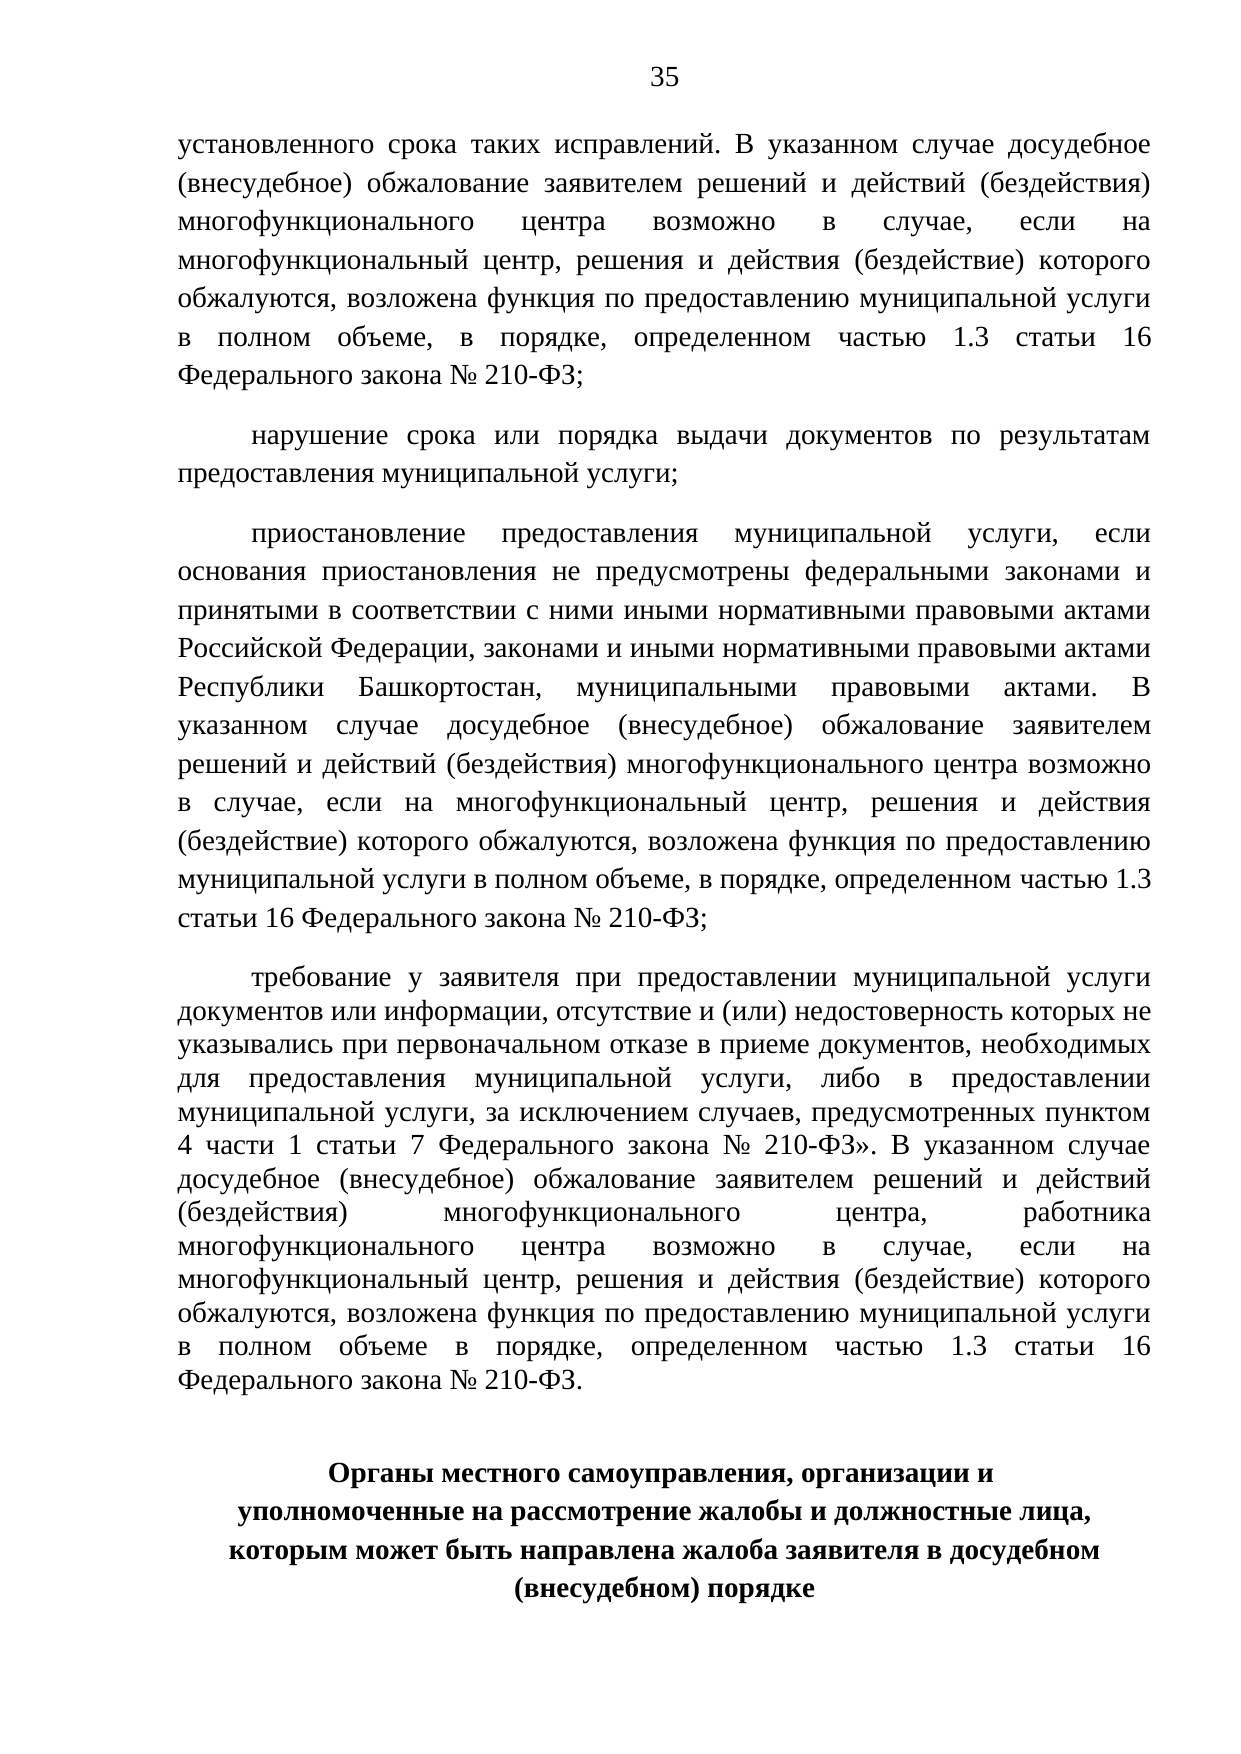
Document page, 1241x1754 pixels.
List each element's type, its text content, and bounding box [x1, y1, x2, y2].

text нарушение срока или порядка выдачи документов по результатам предоставления муниципальной услуги; [177, 417, 1152, 489]
text Органы местного самоуправления, организации и уполномоченные на рассмотрение жалобы и должностные лица, которым может быть направлена жалоба заявителя в досудебном (внесудебном) порядке [177, 1455, 1152, 1604]
text требование у заявителя при предоставлении муниципальной услуги документов или информации, отсутствие и (или) недостоверность которых не указывались при первоначальном отказе в приеме документов, необходимых для предоставления муниципальной услуги, либо в предоставлении муниципальной услуги, за исключением случаев, предусмотренных пунктом 4 части 1 статьи 7 Федерального закона № 210-ФЗ». В указанном случае досудебное (внесудебное) обжалование заявителем решений и действий (бездействия) многофункционального центра, работника многофункционального центра возможно в случае, если на многофункциональный центр, решения и действия (бездействие) которого обжалуются, возложена функция по предоставлению муниципальной услуги в полном объеме в порядке, определенном частью 1.3 статьи 16 Федерального закона № 210-ФЗ. [177, 959, 1152, 1396]
text приостановление предоставления муниципальной услуги, если основания приостановления не предусмотрены федеральными законами и принятыми в соответствии с ними иными нормативными правовыми актами Российской Федерации, законами и иными нормативными правовыми актами Республики Башкортостан, муниципальными правовыми актами. В указанном случае досудебное (внесудебное) обжалование заявителем решений и действий (бездействия) многофункционального центра возможно в случае, если на многофункциональный центр, решения и действия (бездействие) которого обжалуются, возложена функция по предоставлению муниципальной услуги в полном объеме, в порядке, определенном частью 1.3 статьи 16 Федерального закона № 210-ФЗ; [177, 515, 1152, 934]
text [177, 126, 1152, 391]
